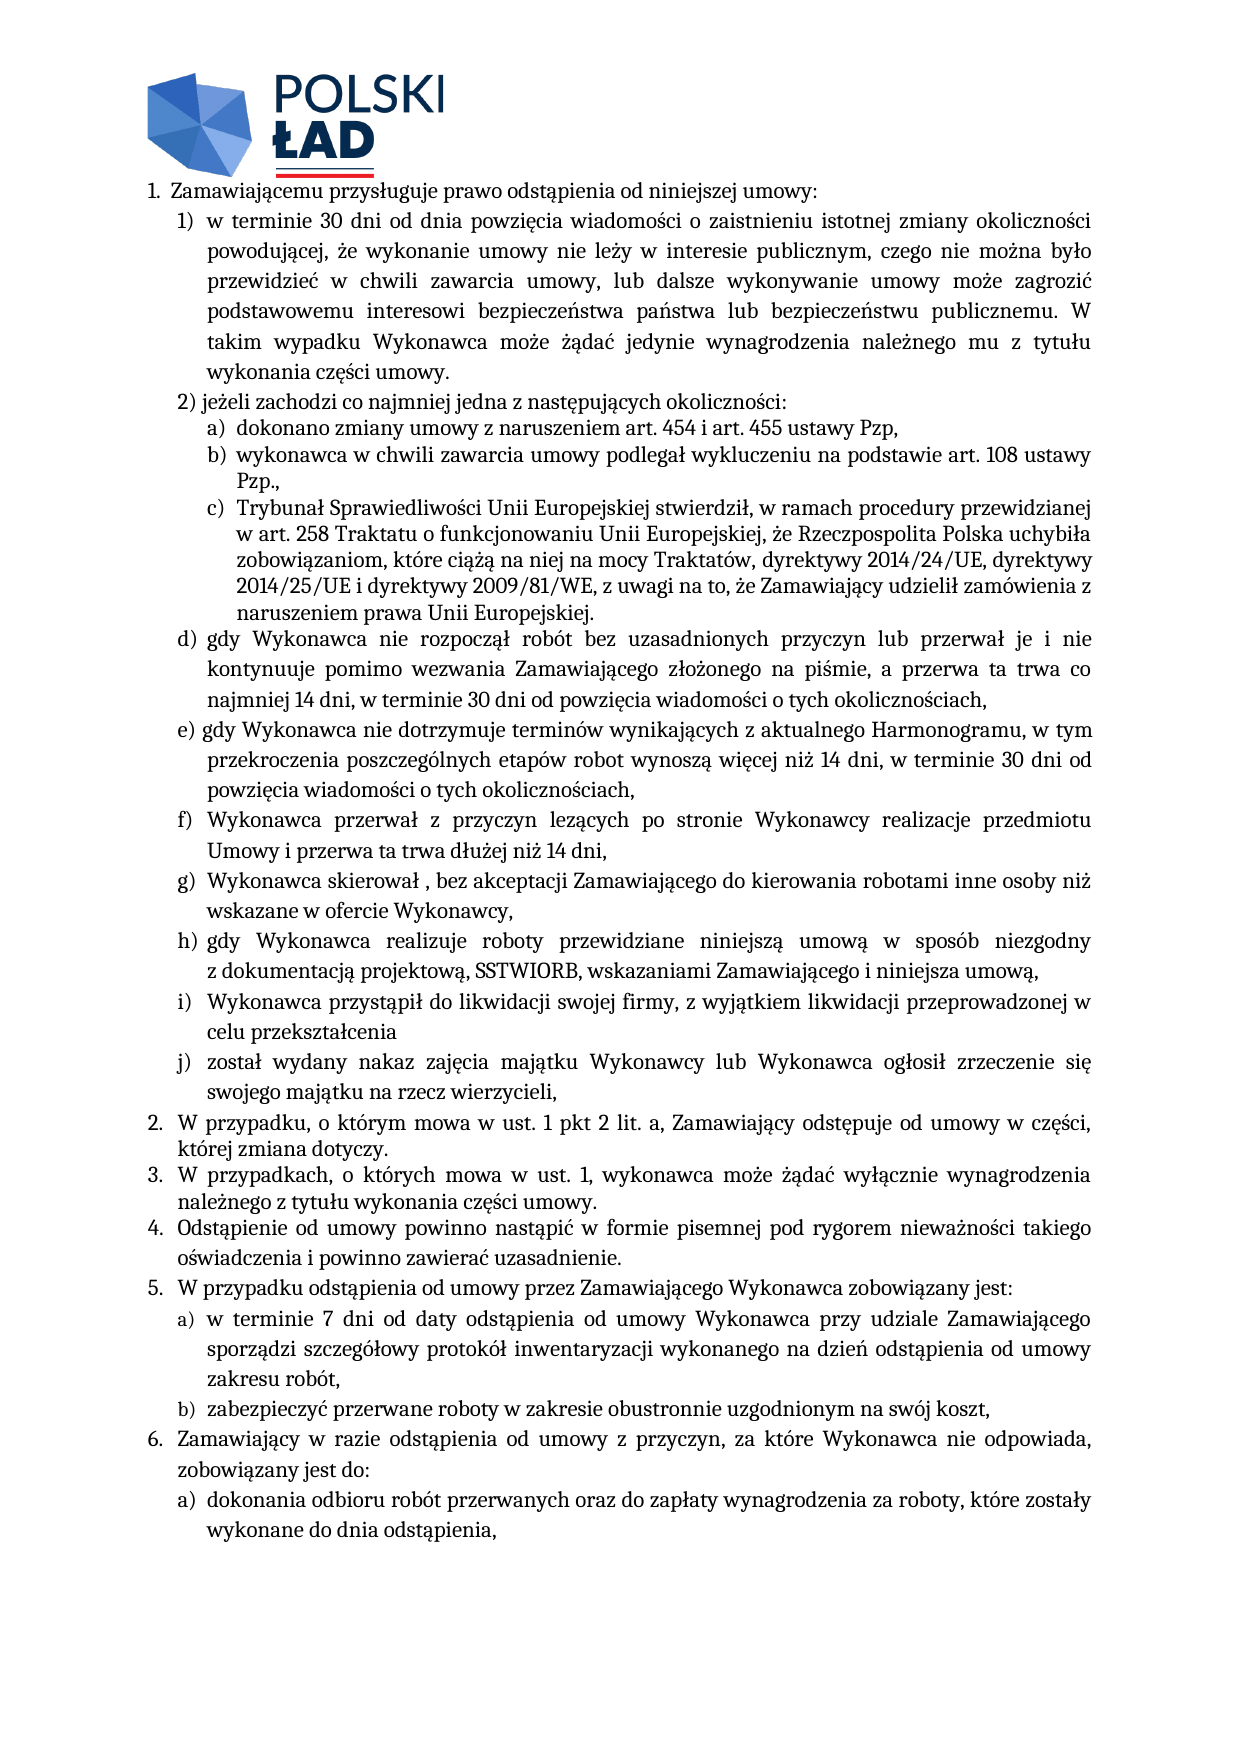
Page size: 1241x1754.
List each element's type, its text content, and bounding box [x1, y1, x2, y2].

text 1) w terminie 30 dni od dnia powzięcia wiadomości o zaistnieniu istotnej zmiany okoliczności powodującej, że wykonanie umowy nie leży w interesie publicznym, czego nie można było przewidzieć w chwili zawarcia umowy, lub dalsze wykonywanie umowy może zagrozić podstawowemu interesowi bezpieczeństwa państwa lub bezpieczeństwu publicznemu. W takim wypadku Wykonawca może żądać jedynie wynagrodzenia należnego mu z tytułu wykonania części umowy. [177, 208, 1092, 385]
text 3. W przypadkach, o których mowa w ust. 1, wykonawca może żądać wyłącznie wynagrodzenia należnego z tytułu wykonania części umowy. [148, 1162, 1092, 1215]
text b) wykonawca w chwili zawarcia umowy podlegał wykluczeniu na podstawie art. 108 ustawy Pzp., [207, 442, 1092, 494]
text 6. Zamawiający w razie odstąpienia od umowy z przyczyn, za które Wykonawca nie odpowiada, zobowiązany jest do: [148, 1426, 1092, 1483]
text 2) jeżeli zachodzi co najmniej jedna z następujących okoliczności: [177, 389, 1092, 415]
text a) dokonano zmiany umowy z naruszeniem art. 454 i art. 455 ustawy Pzp, [207, 415, 1092, 442]
text d) gdy Wykonawca nie rozpoczął robót bez uzasadnionych przyczyn lub przerwał je i nie kontynuuje pomimo wezwania Zamawiającego złożonego na piśmie, a przerwa ta trwa co najmniej 14 dni, w terminie 30 dni od powzięcia wiadomości o tych okolicznościach, [177, 626, 1092, 713]
text c) Trybunał Sprawiedliwości Unii Europejskiej stwierdził, w ramach procedury przewidzianej w art. 258 Traktatu o funkcjonowaniu Unii Europejskiej, że Rzeczpospolita Polska uchybiła zobowiązaniom, które ciążą na niej na mocy Traktatów, dyrektywy 2014/24/UE, dyrektywy 2014/25/UE i dyrektywy 2009/81/WE, z uwagi na to, że Zamawiający udzielił zamówienia z naruszeniem prawa Unii Europejskiej. [207, 494, 1092, 626]
text g) Wykonawca skierował , bez akceptacji Zamawiającego do kierowania robotami inne osoby niż wskazane w ofercie Wykonawcy, [177, 868, 1092, 924]
picture [147, 73, 444, 178]
text e) gdy Wykonawca nie dotrzymuje terminów wynikających z aktualnego Harmonogramu, w tym przekroczenia poszczególnych etapów robot wynoszą więcej niż 14 dni, w terminie 30 dni od powzięcia wiadomości o tych okolicznościach, [177, 717, 1092, 803]
list zabezpieczyć przerwane roboty w zakresie obustronnie uzgodnionym na swój koszt, [177, 1396, 1092, 1422]
text h) gdy Wykonawca realizuje roboty przewidziane niniejszą umową w sposób niezgodny z dokumentacją projektową, SSTWIORB, wskazaniami Zamawiającego i niniejsza umową, [177, 928, 1092, 985]
text 2. W przypadku, o którym mowa w ust. 1 pkt 2 lit. a, Zamawiający odstępuje od umowy w części, której zmiana dotyczy. [148, 1109, 1092, 1162]
list dokonania odbioru robót przerwanych oraz do zapłaty wynagrodzenia za roboty, które zostały wykonane do dnia odstąpienia, [177, 1487, 1092, 1543]
text 4. Odstąpienie od umowy powinno nastąpić w formie pisemnej pod rygorem nieważności takiego oświadczenia i powinno zawierać uzasadnienie. [148, 1215, 1092, 1271]
list w terminie 7 dni od daty odstąpienia od umowy Wykonawca przy udziale Zamawiającego sporządzi szczegółowy protokół inwentaryzacji wykonanego na dzień odstąpienia od umowy zakresu robót, [177, 1305, 1092, 1392]
text i) Wykonawca przystąpił do likwidacji swojej firmy, z wyjątkiem likwidacji przeprowadzonej w celu przekształcenia [177, 988, 1092, 1045]
text j) został wydany nakaz zajęcia majątku Wykonawcy lub Wykonawca ogłosił zrzeczenie się swojego majątku na rzecz wierzycieli, [177, 1049, 1092, 1106]
text f) Wykonawca przerwał z przyczyn lezących po stronie Wykonawcy realizacje przedmiotu Umowy i przerwa ta trwa dłużej niż 14 dni, [177, 807, 1092, 864]
text 1. Zamawiającemu przysługuje prawo odstąpienia od niniejszej umowy: [148, 177, 1092, 204]
text 5. W przypadku odstąpienia od umowy przez Zamawiającego Wykonawca zobowiązany jest: [148, 1275, 1092, 1302]
